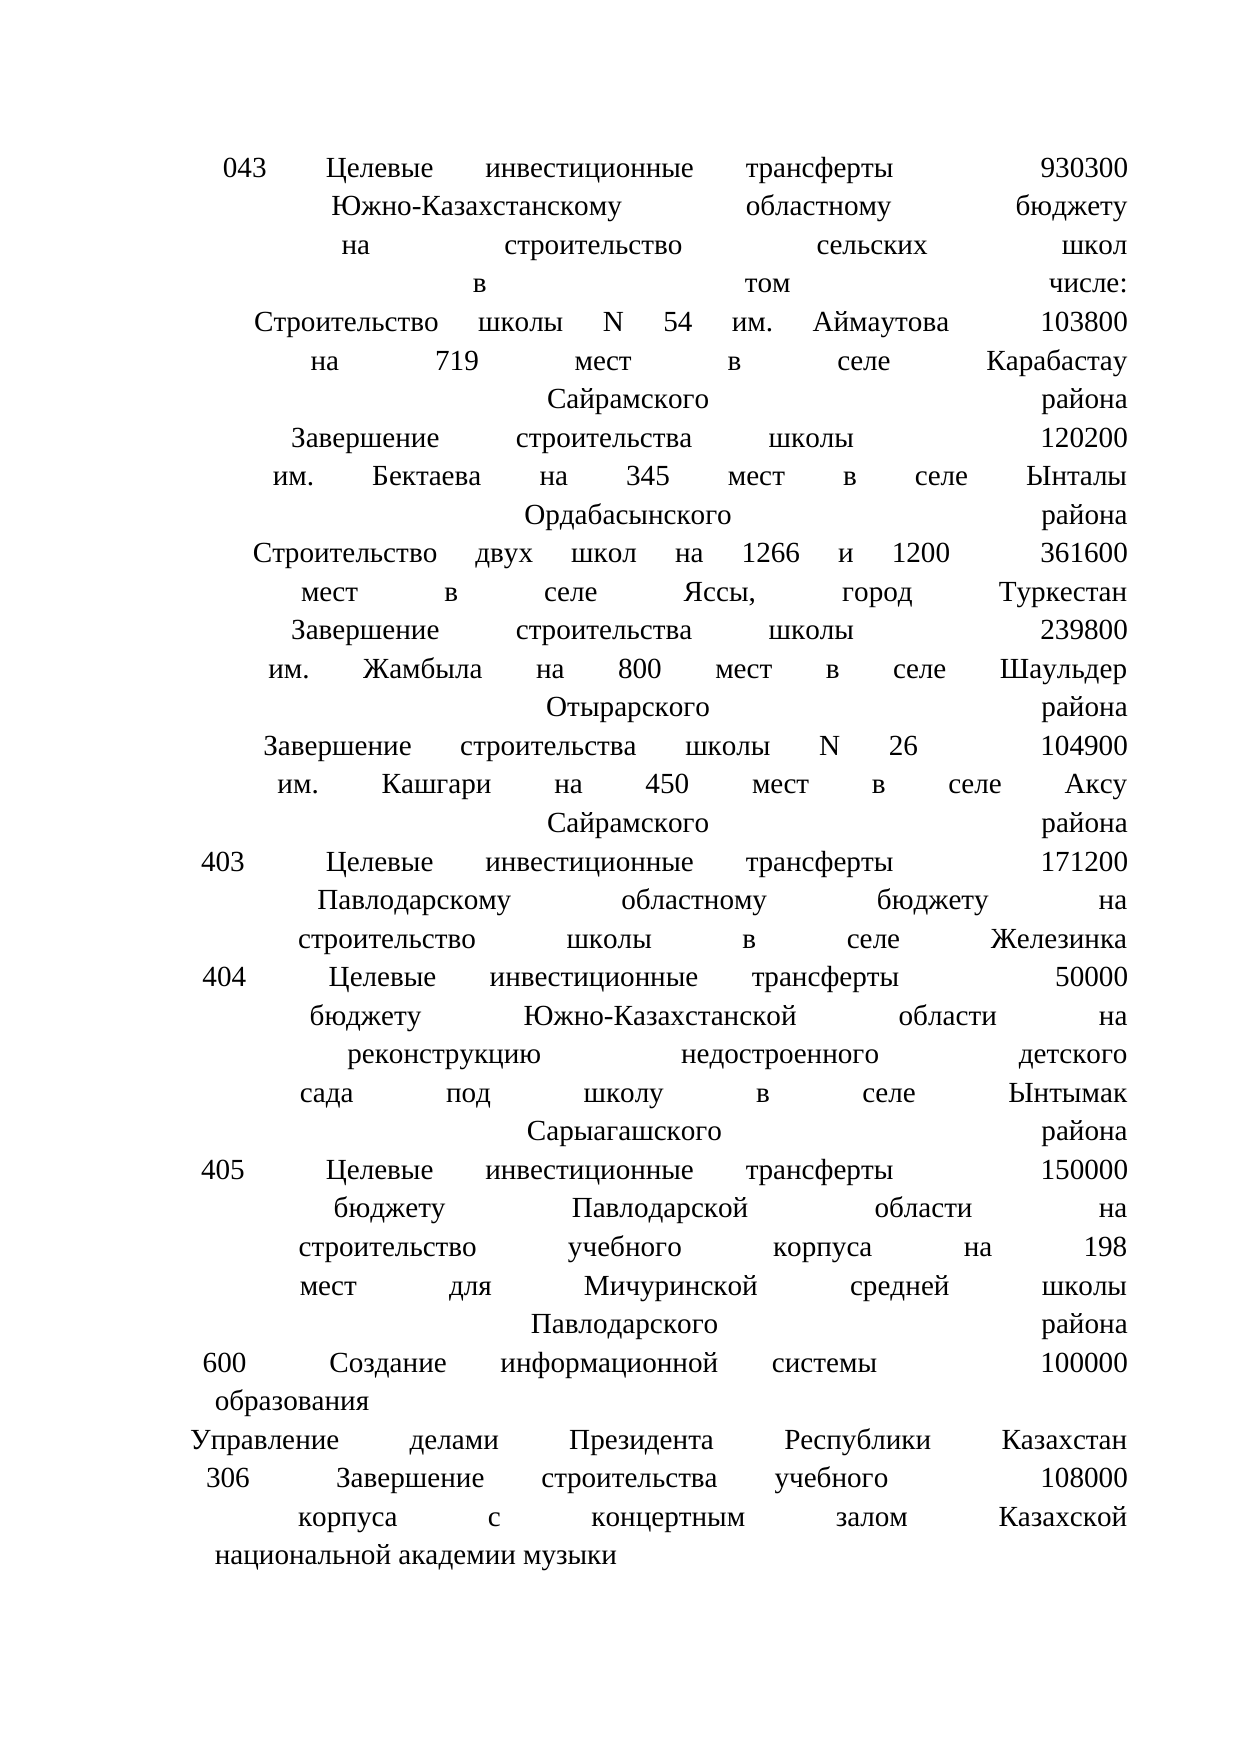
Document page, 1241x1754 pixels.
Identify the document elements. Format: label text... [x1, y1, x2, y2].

text Управление делами Президента Республики Казахстан 306 Завершение строительства учебного 108000 корпуса с концертным залом Казахской национальной академии музыки [112, 1422, 1128, 1571]
text 043 Целевые инвестиционные трансферты 930300 Южно-Казахстанскому областному бюджету на строительство сельских школ в том числе: Строительство школы N 54 им. Аймаутова 103800 на 719 мест в селе Карабастау Сайрамского района Завершение строительства школы 120200 им. Бектаева на 345 мест в селе Ынталы Ордабасынского района Строительство двух школ на 1266 и 1200 361600 мест в селе Яссы, город Туркестан Завершение строительства школы 239800 им. Жамбыла на 800 мест в селе Шаульдер Отырарского района Завершение строительства школы N 26 104900 им. Кашгари на 450 мест в селе Аксу Сайрамского района 403 Целевые инвестиционные трансферты 171200 Павлодарскому областному бюджету на строительство школы в селе Железинка 404 Целевые инвестиционные трансферты 50000 бюджету Южно-Казахстанской области на реконструкцию недостроенного детского сада под школу в селе Ынтымак Сарыагашского района 405 Целевые инвестиционные трансферты 150000 бюджету Павлодарской области на строительство учебного корпуса на 198 мест для Мичуринской средней школы Павлодарского района 600 Создание информационной системы 100000 образования [112, 150, 1128, 1417]
